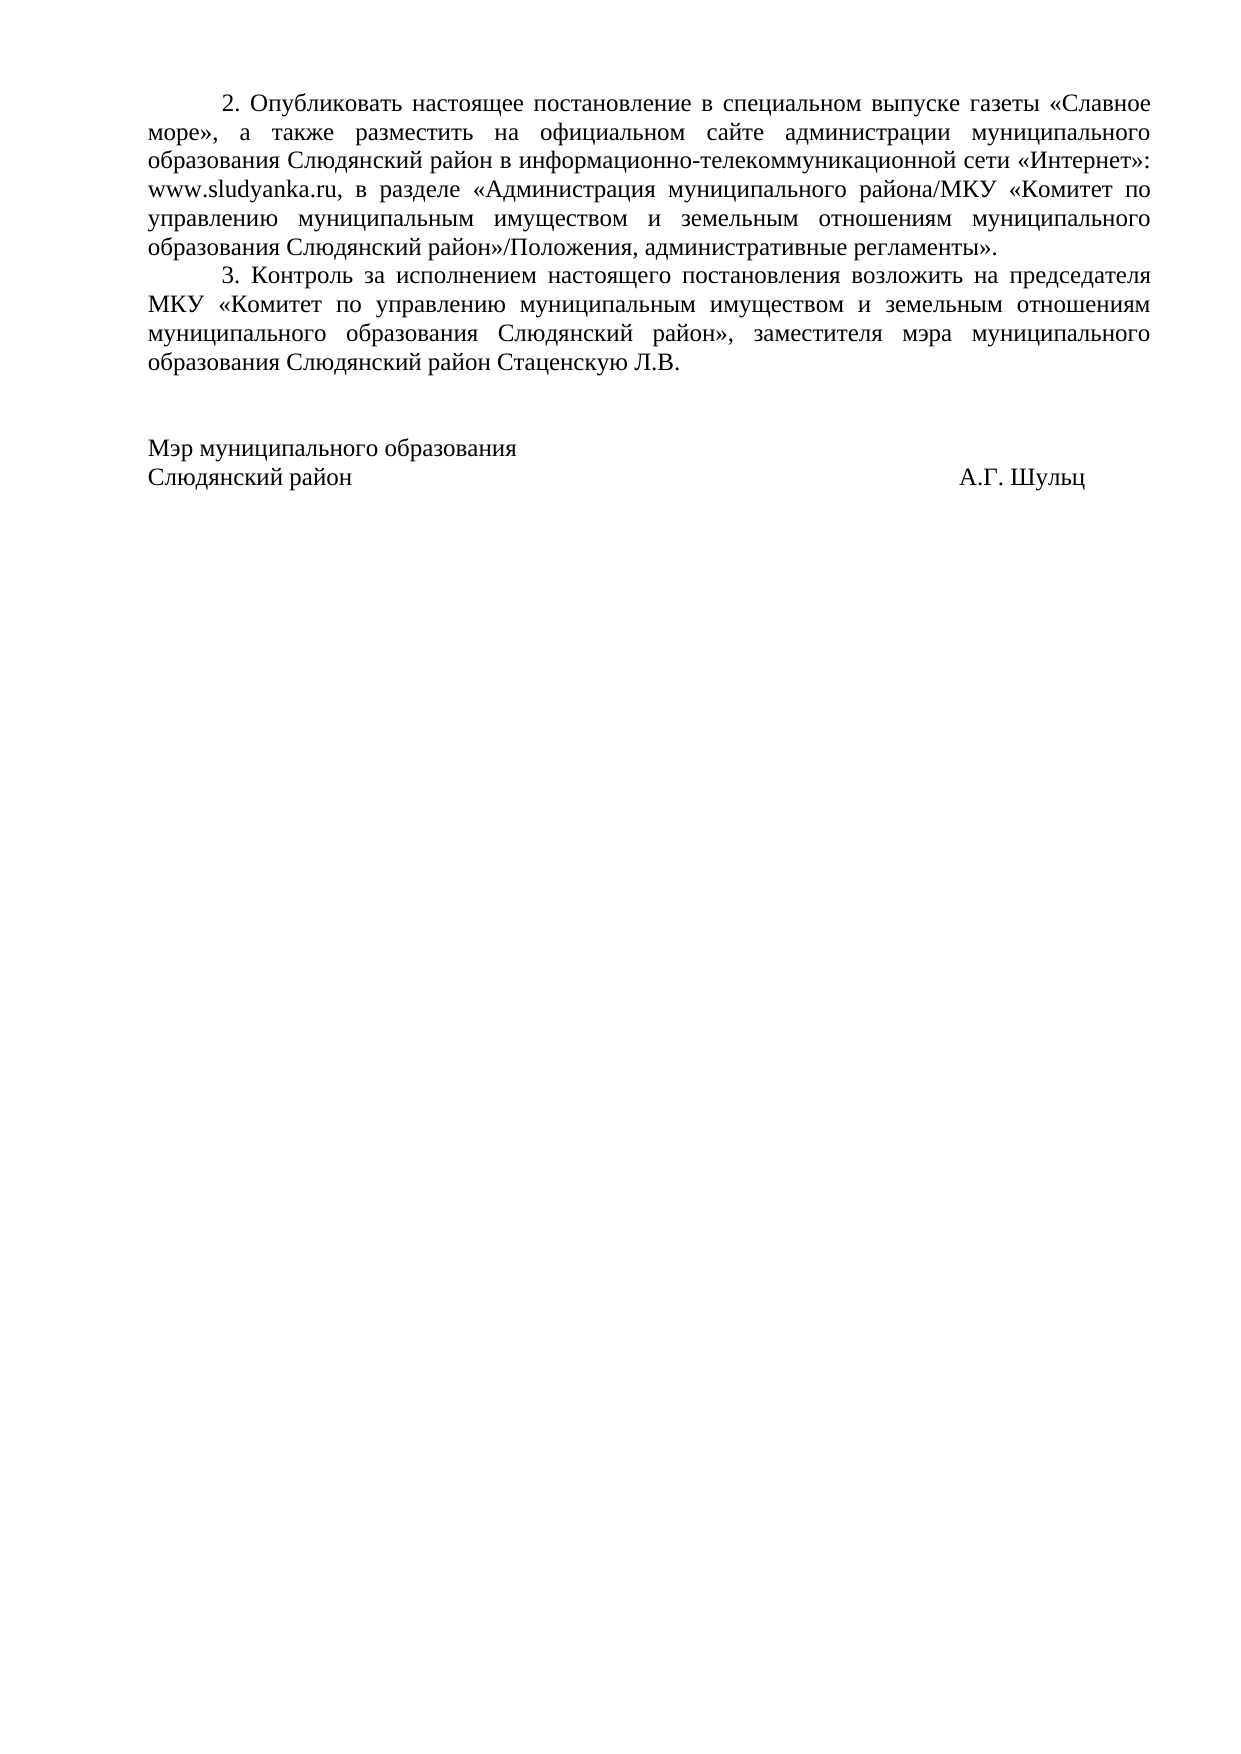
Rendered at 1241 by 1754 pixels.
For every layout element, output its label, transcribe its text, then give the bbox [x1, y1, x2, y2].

text Слюдянский район А.Г. Шульц [148, 462, 1152, 490]
text 2. Опубликовать настоящее постановление в специальном выпуске газеты «Славное море», а также разместить на официальном сайте администрации муниципального образования Слюдянский район в информационно-телекоммуникационной сети «Интернет»: www.sludyanka.ru, в разделе «Администрация муниципального района/МКУ «Комитет по управлению муниципальным имуществом и земельным отношениям муниципального образования Слюдянский район»/Положения, административные регламенты». [148, 88, 1152, 260]
text 3. Контроль за исполнением настоящего постановления возложить на председателя МКУ «Комитет по управлению муниципальным имуществом и земельным отношениям муниципального образования Слюдянский район», заместителя мэра муниципального образования Слюдянский район Стаценскую Л.В. [148, 260, 1152, 375]
text Мэр муниципального образования [148, 433, 1152, 462]
